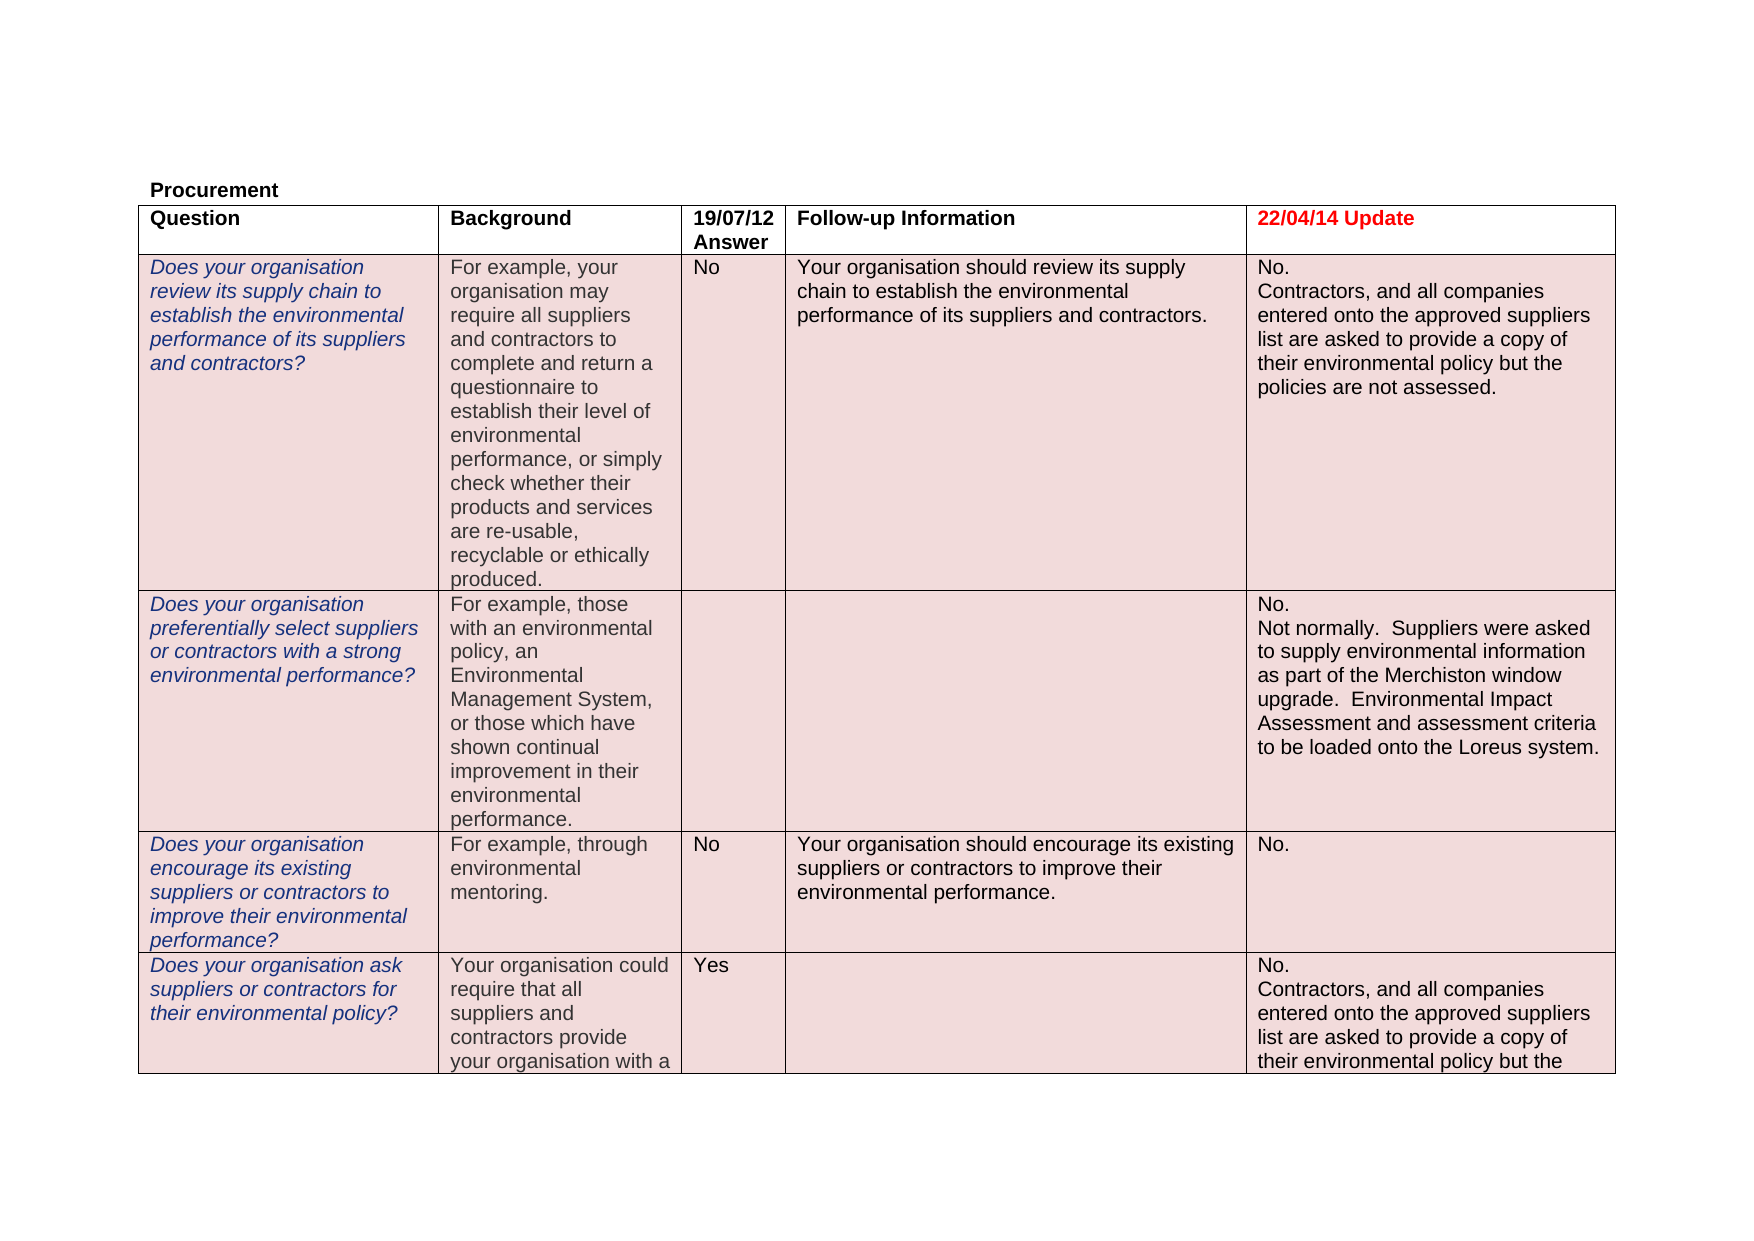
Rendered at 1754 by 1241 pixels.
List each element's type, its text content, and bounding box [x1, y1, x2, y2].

table_cell [682, 591, 785, 831]
table_cell For example, your organisation may require all suppliers and contractors to complete and return a questionnaire to establish their level of environmental performance, or simply check whether their products and services are re-usable, recyclable or ethically produced. [439, 255, 681, 590]
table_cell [1247, 953, 1615, 1073]
table_cell Does your organisation encourage its existing suppliers or contractors to improve their environmental performance? [139, 832, 438, 952]
table_cell Your organisation should encourage its existing suppliers or contractors to improve their environmental performance. [786, 832, 1246, 952]
table_header 19/07/12 Answer [682, 206, 785, 254]
table_cell For example, those with an environmental policy, an Environmental Management System, or those which have shown continual improvement in their environmental performance. [439, 591, 681, 831]
table_cell No. [1247, 832, 1615, 952]
table_cell Your organisation should review its supply chain to establish the environmental performance of its suppliers and contractors. [786, 255, 1246, 590]
text Procurement [150, 177, 1604, 201]
table_cell No. Contractors, and all companies entered onto the approved suppliers list are asked to provide a copy of their environmental policy but the policies are not assessed. [1247, 255, 1615, 590]
table_cell Yes [682, 953, 785, 1073]
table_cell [439, 953, 681, 1073]
table_header Follow-up Information [786, 206, 1246, 254]
table_cell Does your organisation preferentially select suppliers or contractors with a strong environmental performance? [139, 591, 438, 831]
table_cell No. Not normally. Suppliers were asked to supply environmental information as part of the Merchiston window upgrade. Environmental Impact Assessment and assessment criteria to be loaded onto the Loreus system. [1247, 591, 1615, 831]
table_header Question [139, 206, 438, 254]
table_cell For example, through environmental mentoring. [439, 832, 681, 952]
table_cell [786, 591, 1246, 831]
table_cell Does your organisation review its supply chain to establish the environmental performance of its suppliers and contractors? [139, 255, 438, 590]
table_cell No [682, 832, 785, 952]
table_cell No [682, 255, 785, 590]
table_cell [786, 953, 1246, 1073]
table_header Background [439, 206, 681, 254]
table_header 22/04/14 Update [1247, 206, 1615, 254]
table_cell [139, 953, 438, 1073]
